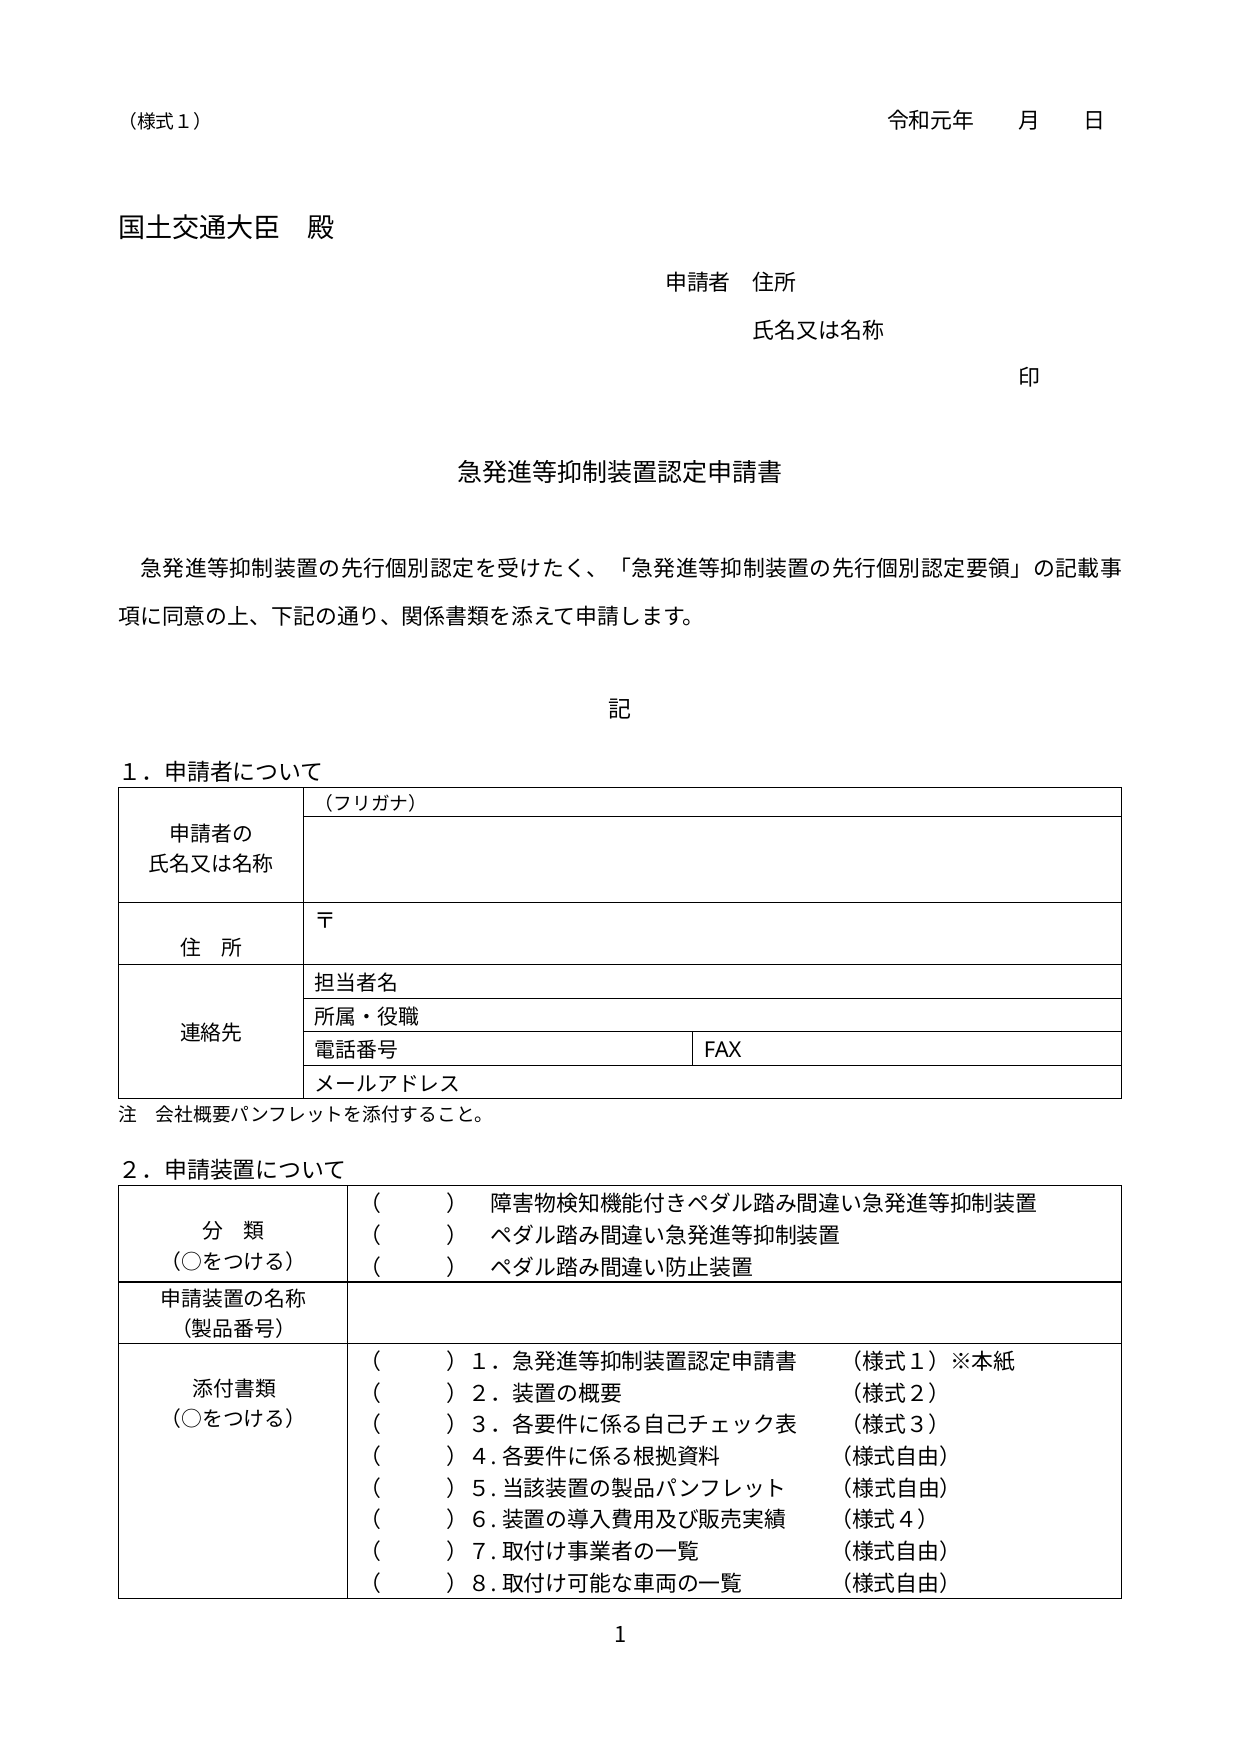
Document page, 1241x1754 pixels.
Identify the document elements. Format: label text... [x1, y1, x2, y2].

text 氏名又は名称 [118, 313, 1122, 344]
table_cell 電話番号 [304, 1032, 692, 1065]
table_cell 〒 [304, 903, 1121, 964]
text 急発進等抑制装置の先行個別認定を受けたく、「急発進等抑制装置の先行個別認定要領」の記載事項に同意の上、下記の通り、関係書類を添えて申請します。 [118, 551, 1122, 631]
text ２．申請装置について [118, 1152, 1122, 1185]
subtitle 記 [118, 691, 1122, 724]
text 注 会社概要パンフレットを添付すること。 [118, 1099, 1122, 1127]
text 国土交通大臣 殿 [118, 206, 1122, 246]
table_cell メールアドレス [304, 1066, 1121, 1098]
table_header 分 類 （○をつける） [119, 1186, 347, 1281]
table_cell 申請装置の名称 （製品番号） [119, 1283, 347, 1343]
table_header 申請者の 氏名又は名称 [119, 788, 303, 902]
table_cell 添付書類 （○をつける） [119, 1344, 347, 1598]
text （様式１） 令和元年 月 日 [118, 103, 1122, 135]
table_header （ ） 障害物検知機能付きペダル踏み間違い急発進等抑制装置 （ ） ペダル踏み間違い急発進等抑制装置 （ ） ペダル踏み間違い防止装置 [348, 1186, 1121, 1281]
table_cell 担当者名 [304, 965, 1121, 998]
table_cell 住 所 [119, 903, 303, 964]
text 急発進等抑制装置認定申請書 [118, 452, 1122, 488]
table_cell 所属・役職 [304, 999, 1121, 1031]
table_cell 連絡先 [119, 965, 303, 1098]
text 申請者 住所 [118, 265, 1122, 297]
table_header （フリガナ） [304, 788, 1121, 816]
table_cell [348, 1283, 1121, 1343]
table_cell [304, 817, 1121, 902]
text 印 [643, 360, 1122, 392]
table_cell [348, 1344, 1121, 1598]
table_cell FAX [693, 1032, 1121, 1065]
text １．申請者について [118, 754, 1122, 787]
